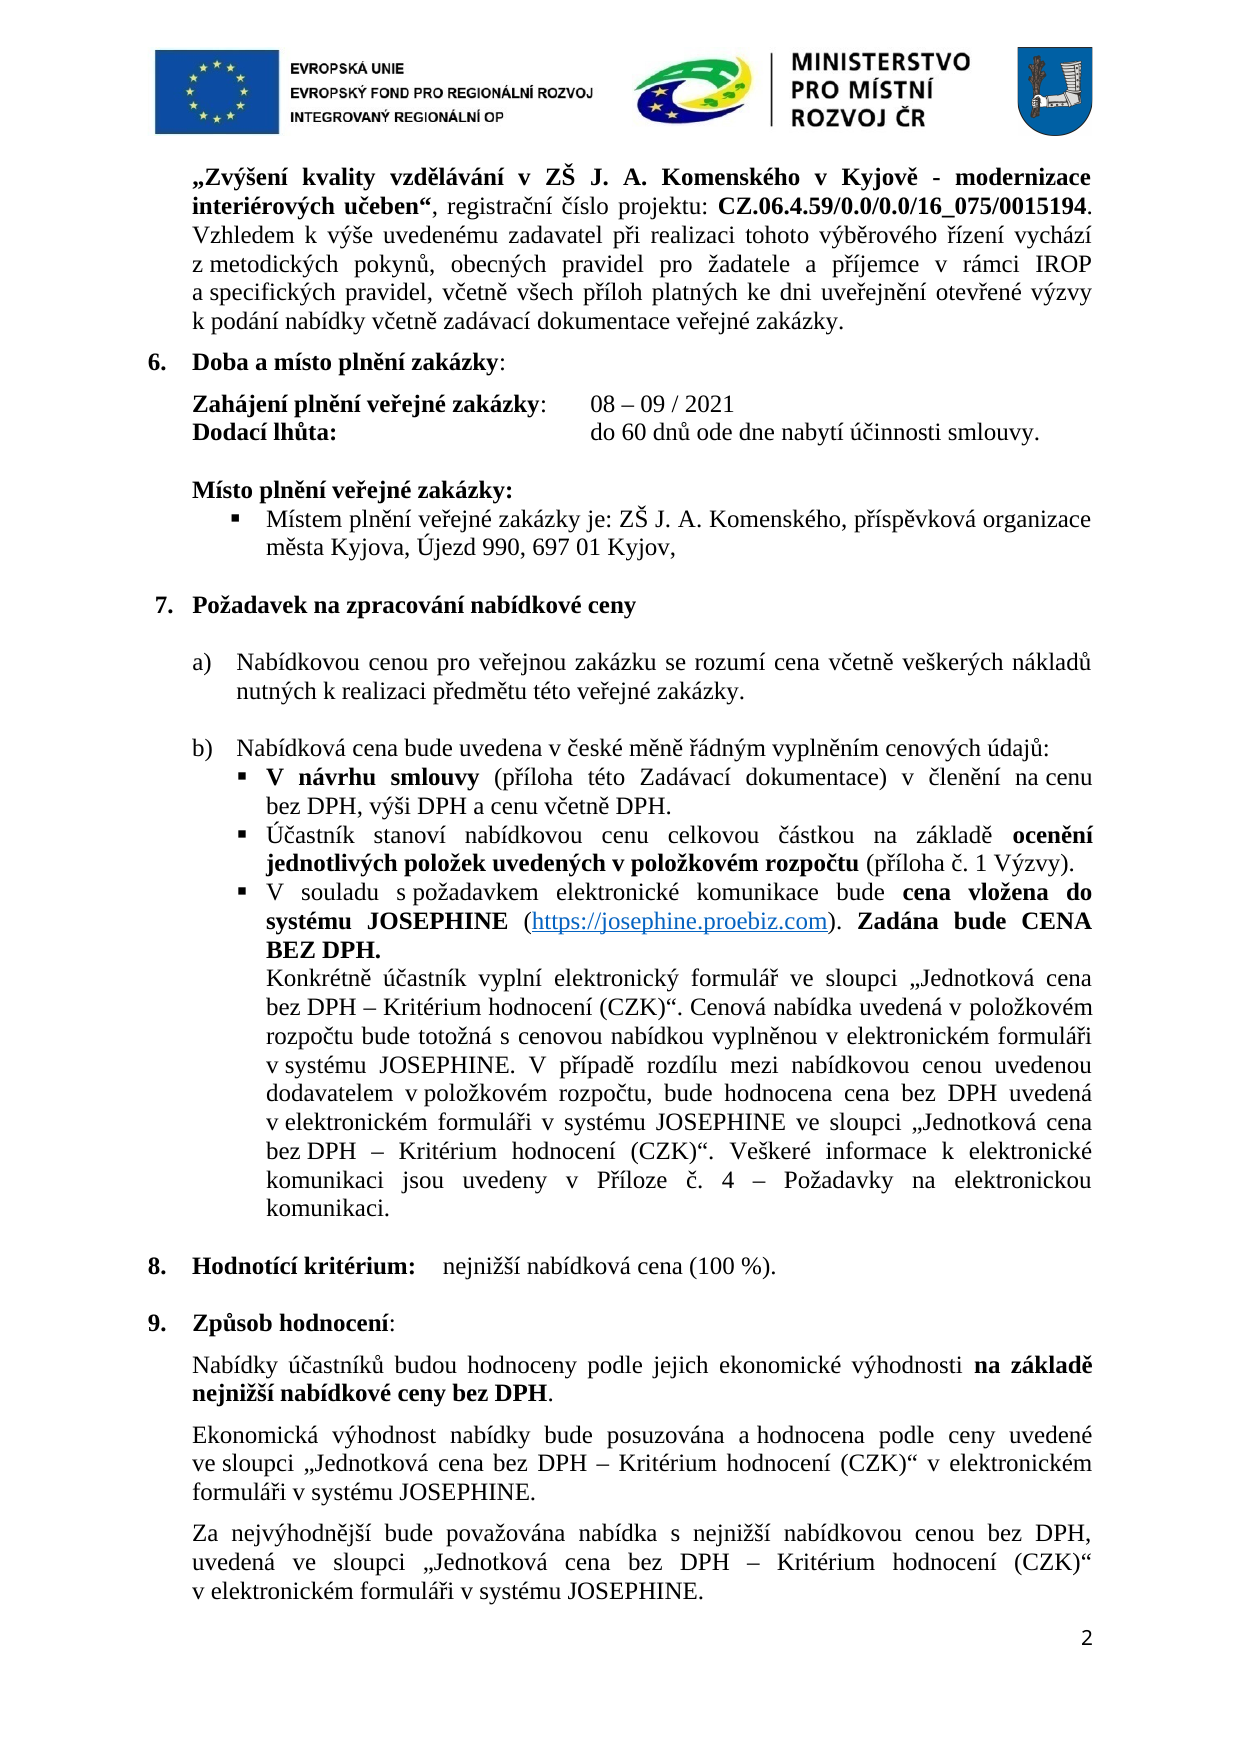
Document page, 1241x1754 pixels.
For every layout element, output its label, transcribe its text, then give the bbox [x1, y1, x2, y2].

list Zahájení plnění veřejné zakázky: 08 – 09 / 2021 [192, 389, 1093, 417]
list Nabídková cena bude uvedena v české měně řádným vyplněním cenových údajů: [192, 733, 1093, 762]
list Hodnotící kritérium: nejnižší nabídková cena (100 %). [148, 1251, 1093, 1280]
picture [147, 47, 983, 136]
list Dodací lhůta: do 60 dnů ode dne nabytí účinnosti smlouvy. [192, 417, 1093, 446]
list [192, 162, 1093, 335]
list Místem plnění veřejné zakázky je: ZŠ J. A. Komenského, příspěvková organizace města Kyjova, Újezd 990, 697 01 Kyjov, [229, 504, 1093, 561]
text Za nejvýhodnější bude považována nabídka s nejnižší nabídkovou cenou bez DPH, uvedená ve sloupci „Jednotková cena bez DPH – Kritérium hodnocení (CZK)“ v elektronickém formuláři v systému JOSEPHINE. [192, 1518, 1093, 1605]
list Doba a místo plnění zakázky: [148, 347, 1093, 376]
list V návrhu smlouvy (příloha této Zadávací dokumentace) v členění na cenu bez DPH, výši DPH a cenu včetně DPH. [236, 762, 1093, 820]
text Nabídky účastníků budou hodnoceny podle jejich ekonomické výhodnosti na základě nejnižší nabídkové ceny bez DPH. [192, 1350, 1093, 1407]
list Nabídkovou cenou pro veřejnou zakázku se rozumí cena včetně veškerých nákladů nutných k realizaci předmětu této veřejné zakázky. [192, 647, 1093, 705]
list Konkrétně účastník vyplní elektronický formulář ve sloupci „Jednotková cena bez DPH – Kritérium hodnocení (CZK)“. Cenová nabídka uvedená v položkovém rozpočtu bude totožná s cenovou nabídkou vyplněnou v elektronickém formuláři v systému JOSEPHINE. V případě rozdílu mezi nabídkovou cenou uvedenou dodavatelem v položkovém rozpočtu, bude hodnocena cena bez DPH uvedená v elektronickém formuláři v systému JOSEPHINE ve sloupci „Jednotková cena bez DPH – Kritérium hodnocení (CZK)“. Veškeré informace k elektronické komunikaci jsou uvedeny v Příloze č. 4 – Požadavky na elektronickou komunikaci. [266, 963, 1093, 1222]
list Místo plnění veřejné zakázky: [192, 475, 1093, 504]
list Účastník stanoví nabídkovou cenu celkovou částkou na základě ocenění jednotlivých položek uvedených v položkovém rozpočtu (příloha č. 1 Výzvy). [236, 820, 1093, 877]
list V souladu s požadavkem elektronické komunikace bude cena vložena do systému JOSEPHINE (https://josephine.proebiz.com). Zadána bude CENA BEZ DPH. [236, 877, 1093, 963]
list Způsob hodnocení: [148, 1308, 1092, 1337]
list Požadavek na zpracování nabídkové ceny [154, 590, 1093, 618]
text Ekonomická výhodnost nabídky bude posuzována a hodnocena podle ceny uvedené ve sloupci „Jednotková cena bez DPH – Kritérium hodnocení (CZK)“ v elektronickém formuláři v systému JOSEPHINE. [192, 1420, 1093, 1506]
picture [1017, 47, 1093, 136]
